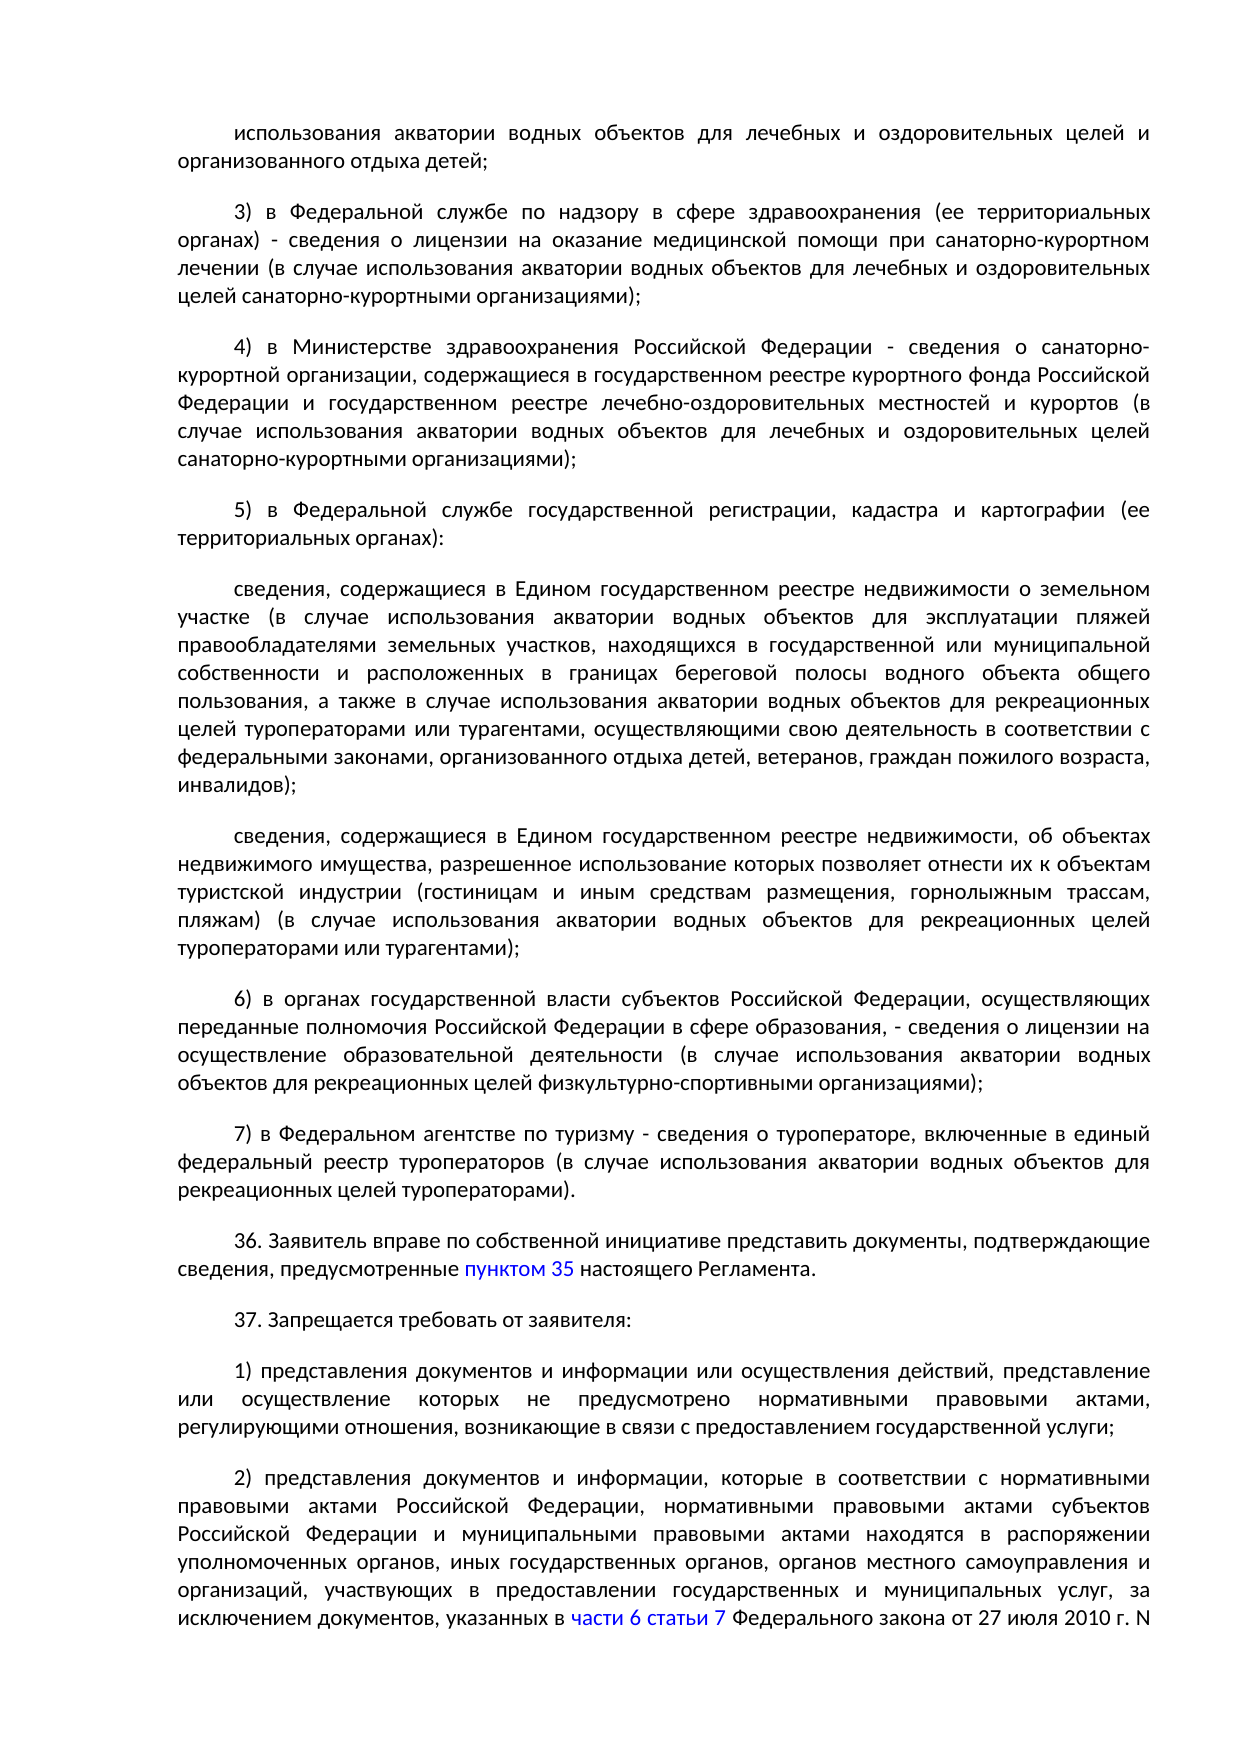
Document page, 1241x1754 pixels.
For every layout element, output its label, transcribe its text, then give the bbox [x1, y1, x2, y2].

text сведения, содержащиеся в Едином государственном реестре недвижимости, об объектах недвижимого имущества, разрешенное использование которых позволяет отнести их к объектам туристской индустрии (гостиницам и иным средствам размещения, горнолыжным трассам, пляжам) (в случае использования акватории водных объектов для рекреационных целей туроператорами или турагентами); [177, 821, 1152, 961]
text сведения, содержащиеся в Едином государственном реестре недвижимости о земельном участке (в случае использования акватории водных объектов для эксплуатации пляжей правообладателями земельных участков, находящихся в государственной или муниципальной собственности и расположенных в границах береговой полосы водного объекта общего пользования, а также в случае использования акватории водных объектов для рекреационных целей туроператорами или турагентами, осуществляющими свою деятельность в соответствии с федеральными законами, организованного отдыха детей, ветеранов, граждан пожилого возраста, инвалидов); [177, 574, 1152, 798]
text 6) в органах государственной власти субъектов Российской Федерации, осуществляющих переданные полномочия Российской Федерации в сфере образования, - сведения о лицензии на осуществление образовательной деятельности (в случае использования акватории водных объектов для рекреационных целей физкультурно-спортивными организациями); [177, 984, 1152, 1096]
text использования акватории водных объектов для лечебных и оздоровительных целей и организованного отдыха детей; [177, 118, 1152, 174]
text 7) в Федеральном агентстве по туризму - сведения о туроператоре, включенные в единый федеральный реестр туроператоров (в случае использования акватории водных объектов для рекреационных целей туроператорами). [177, 1119, 1152, 1203]
text 36. Заявитель вправе по собственной инициативе представить документы, подтверждающие сведения, предусмотренные пунктом 35 настоящего Регламента. [177, 1226, 1152, 1282]
text 5) в Федеральной службе государственной регистрации, кадастра и картографии (ее территориальных органах): [177, 495, 1152, 551]
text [177, 1463, 1152, 1631]
text 3) в Федеральной службе по надзору в сфере здравоохранения (ее территориальных органах) - сведения о лицензии на оказание медицинской помощи при санаторно-курортном лечении (в случае использования акватории водных объектов для лечебных и оздоровительных целей санаторно-курортными организациями); [177, 197, 1152, 309]
text 37. Запрещается требовать от заявителя: [177, 1305, 1152, 1333]
text 4) в Министерстве здравоохранения Российской Федерации - сведения о санаторно-курортной организации, содержащиеся в государственном реестре курортного фонда Российской Федерации и государственном реестре лечебно-оздоровительных местностей и курортов (в случае использования акватории водных объектов для лечебных и оздоровительных целей санаторно-курортными организациями); [177, 332, 1152, 472]
text 1) представления документов и информации или осуществления действий, представление или осуществление которых не предусмотрено нормативными правовыми актами, регулирующими отношения, возникающие в связи с предоставлением государственной услуги; [177, 1356, 1152, 1440]
